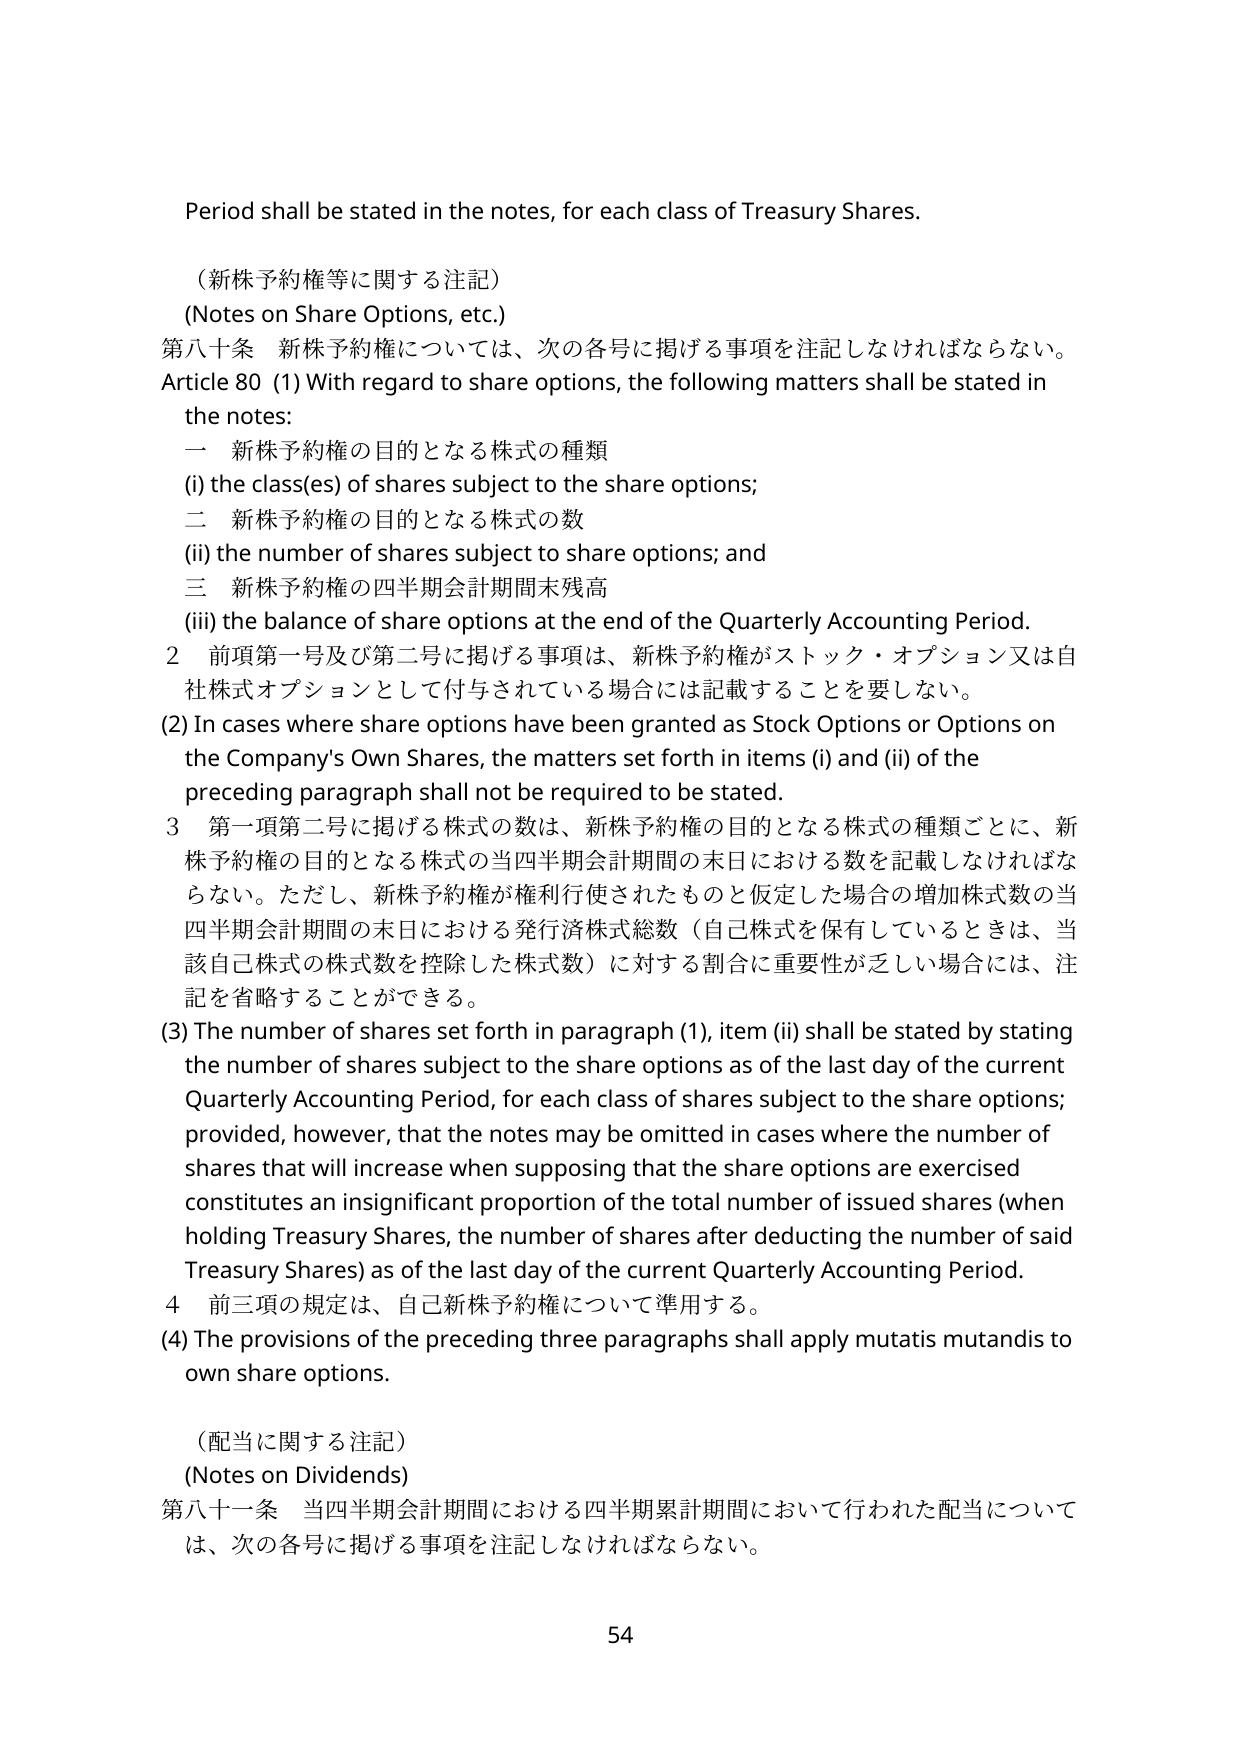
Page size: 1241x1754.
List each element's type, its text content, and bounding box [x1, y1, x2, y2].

text 二 新株予約権の目的となる株式の数 [184, 501, 1079, 535]
text (ii) the number of shares subject to share options; and [184, 535, 1079, 569]
text (i) the class(es) of shares subject to the share options; [184, 467, 1079, 501]
text 第八十一条 当四半期会計期間における四半期累計期間において行われた配当については、次の各号に掲げる事項を注記しなければならない。 [161, 1492, 1079, 1560]
text （配当に関する注記） [184, 1424, 1079, 1458]
text (3) The number of shares set forth in paragraph (1), item (ii) shall be stated by stating the number of shares subject to the share options as of the last day of the current Quarterly Accounting Period, for each class of shares subject to the share options; provided, however, that the notes may be omitted in cases where the number of shares that will increase when supposing that the share options are exercised constitutes an insignificant proportion of the total number of issued shares (when holding Treasury Shares, the number of shares after deducting the number of said Treasury Shares) as of the last day of the current Quarterly Accounting Period. [161, 1014, 1079, 1287]
text Article 80 (1) With regard to share options, the following matters shall be stated in the notes: [161, 364, 1079, 433]
text ４ 前三項の規定は、自己新株予約権について準用する。 [161, 1287, 1079, 1321]
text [161, 194, 1079, 228]
text (Notes on Share Options, etc.) [184, 296, 1079, 330]
text 一 新株予約権の目的となる株式の種類 [184, 433, 1079, 467]
text (4) The provisions of the preceding three paragraphs shall apply mutatis mutandis to own share options. [161, 1321, 1079, 1389]
text (2) In cases where share options have been granted as Stock Options or Options on the Company's Own Shares, the matters set forth in items (i) and (ii) of the preceding paragraph shall not be required to be stated. [161, 706, 1079, 809]
text ２ 前項第一号及び第二号に掲げる事項は、新株予約権がストック・オプション又は自社株式オプションとして付与されている場合には記載することを要しない。 [161, 638, 1079, 706]
text (iii) the balance of share options at the end of the Quarterly Accounting Period. [184, 604, 1079, 638]
text (Notes on Dividends) [184, 1458, 1079, 1492]
text （新株予約権等に関する注記） [184, 262, 1079, 296]
text 三 新株予約権の四半期会計期間末残高 [184, 569, 1079, 604]
text 第八十条 新株予約権については、次の各号に掲げる事項を注記しなければならない。 [161, 330, 1079, 364]
text ３ 第一項第二号に掲げる株式の数は、新株予約権の目的となる株式の種類ごとに、新株予約権の目的となる株式の当四半期会計期間の末日における数を記載しなければならない。ただし、新株予約権が権利行使されたものと仮定した場合の増加株式数の当四半期会計期間の末日における発行済株式総数（自己株式を保有しているときは、当該自己株式の株式数を控除した株式数）に対する割合に重要性が乏しい場合には、注記を省略することができる。 [161, 809, 1079, 1014]
